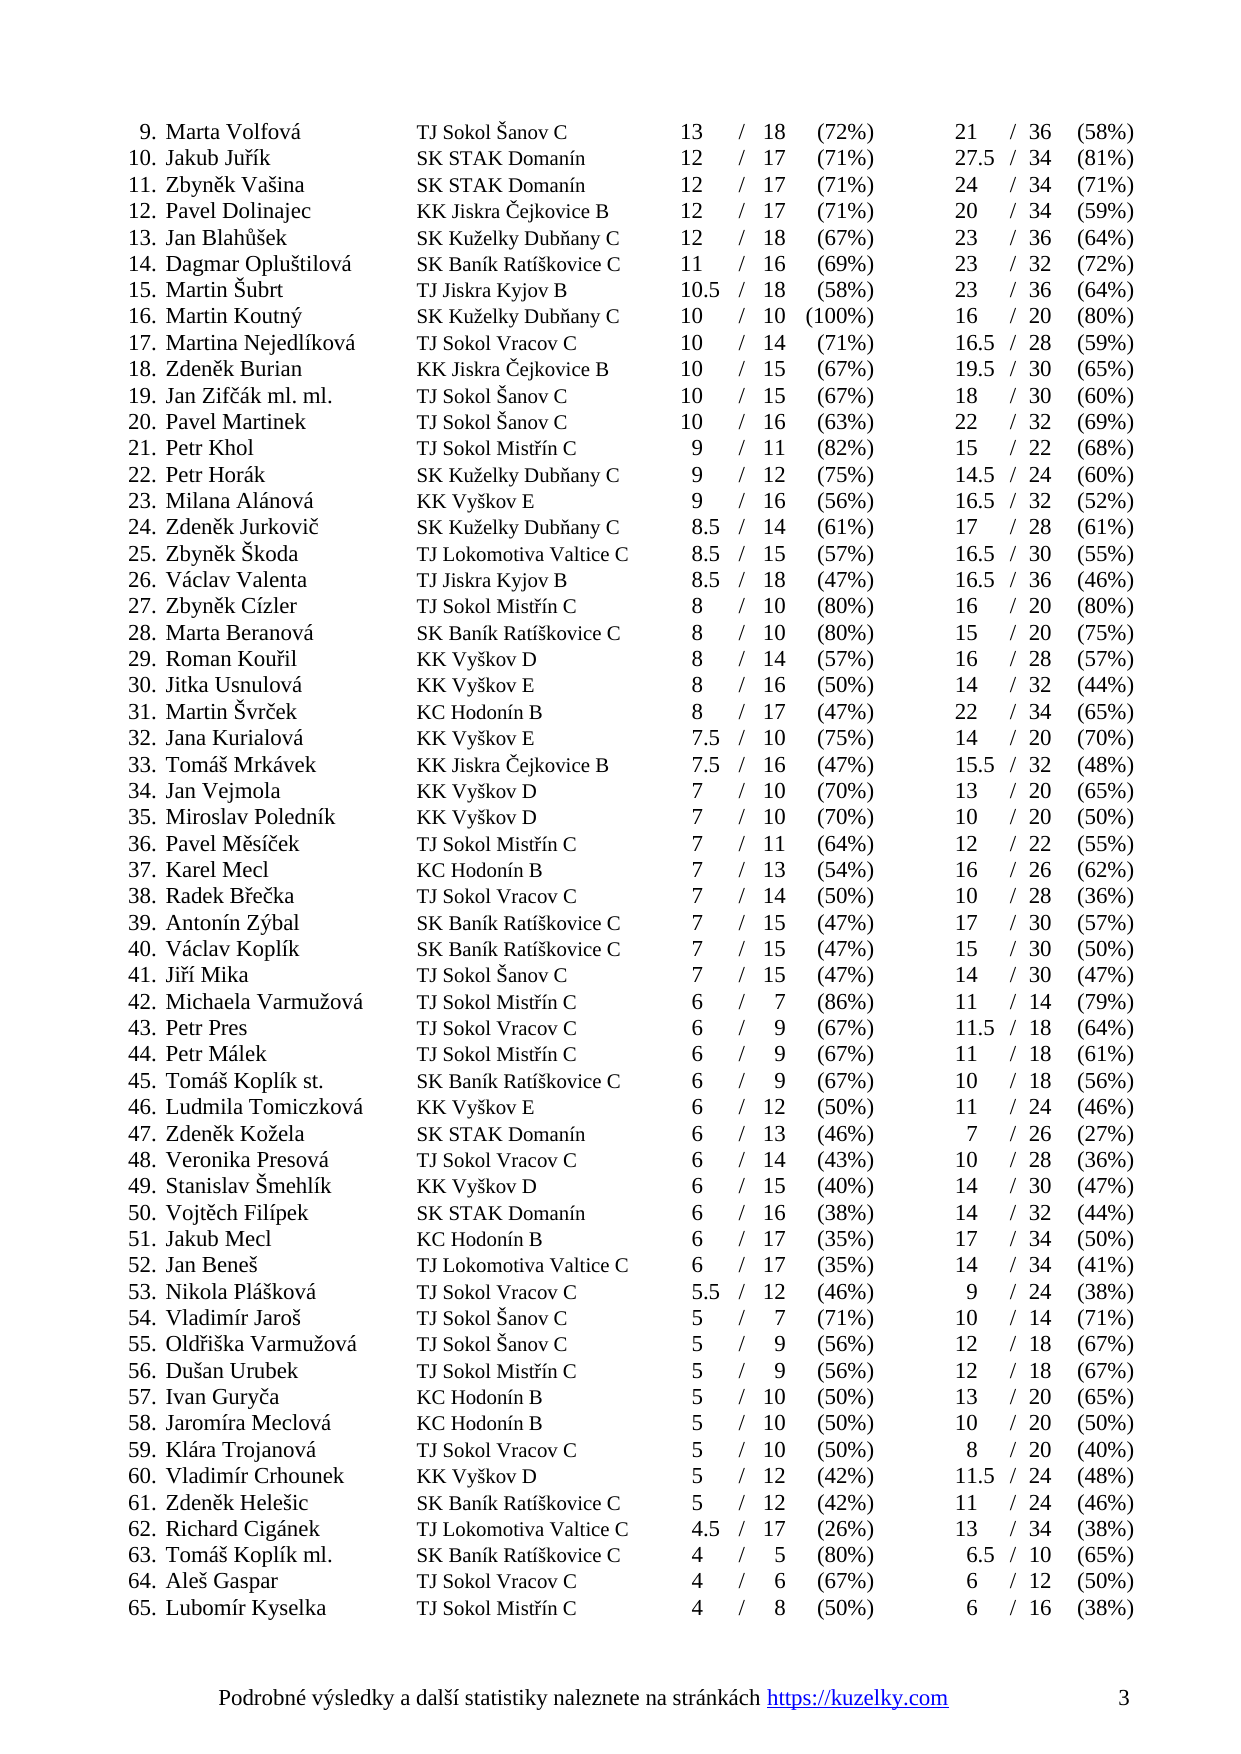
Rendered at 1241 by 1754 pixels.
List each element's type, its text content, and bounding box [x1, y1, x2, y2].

text 44. Petr Málek TJ Sokol Mistřín C 6 / 9 (67%) 11 / 18 (61%) [106, 1041, 1134, 1067]
text 46. Ludmila Tomiczková KK Vyškov E 6 / 12 (50%) 11 / 24 (46%) [106, 1093, 1134, 1119]
text 30. Jitka Usnulová KK Vyškov E 8 / 16 (50%) 14 / 32 (44%) [106, 672, 1134, 698]
text 54. Vladimír Jaroš TJ Sokol Šanov C 5 / 7 (71%) 10 / 14 (71%) [106, 1304, 1134, 1330]
text 29. Roman Kouřil KK Vyškov D 8 / 14 (57%) 16 / 28 (57%) [106, 645, 1134, 672]
text 11. Zbyněk Vašina SK STAK Domanín 12 / 17 (71%) 24 / 34 (71%) [106, 171, 1134, 197]
text 50. Vojtěch Filípek SK STAK Domanín 6 / 16 (38%) 14 / 32 (44%) [106, 1199, 1134, 1225]
text 60. Vladimír Crhounek KK Vyškov D 5 / 12 (42%) 11.5 / 24 (48%) [106, 1462, 1134, 1488]
text 22. Petr Horák SK Kuželky Dubňany C 9 / 12 (75%) 14.5 / 24 (60%) [106, 461, 1134, 487]
text 32. Jana Kurialová KK Vyškov E 7.5 / 10 (75%) 14 / 20 (70%) [106, 724, 1134, 751]
text 10. Jakub Juřík SK STAK Domanín 12 / 17 (71%) 27.5 / 34 (81%) [106, 144, 1134, 171]
text 38. Radek Břečka TJ Sokol Vracov C 7 / 14 (50%) 10 / 28 (36%) [106, 882, 1134, 909]
text 39. Antonín Zýbal SK Baník Ratíškovice C 7 / 15 (47%) 17 / 30 (57%) [106, 909, 1134, 935]
text 37. Karel Mecl KC Hodonín B 7 / 13 (54%) 16 / 26 (62%) [106, 856, 1134, 882]
text 51. Jakub Mecl KC Hodonín B 6 / 17 (35%) 17 / 34 (50%) [106, 1225, 1134, 1251]
text 28. Marta Beranová SK Baník Ratíškovice C 8 / 10 (80%) 15 / 20 (75%) [106, 619, 1134, 645]
text 36. Pavel Měsíček TJ Sokol Mistřín C 7 / 11 (64%) 12 / 22 (55%) [106, 830, 1134, 856]
text 58. Jaromíra Meclová KC Hodonín B 5 / 10 (50%) 10 / 20 (50%) [106, 1409, 1134, 1436]
text 47. Zdeněk Kožela SK STAK Domanín 6 / 13 (46%) 7 / 26 (27%) [106, 1119, 1134, 1146]
text 48. Veronika Presová TJ Sokol Vracov C 6 / 14 (43%) 10 / 28 (36%) [106, 1146, 1134, 1172]
text 24. Zdeněk Jurkovič SK Kuželky Dubňany C 8.5 / 14 (61%) 17 / 28 (61%) [106, 513, 1134, 540]
text 14. Dagmar Opluštilová SK Baník Ratíškovice C 11 / 16 (69%) 23 / 32 (72%) [106, 250, 1134, 276]
text 33. Tomáš Mrkávek KK Jiskra Čejkovice B 7.5 / 16 (47%) 15.5 / 32 (48%) [106, 751, 1134, 777]
text 40. Václav Koplík SK Baník Ratíškovice C 7 / 15 (47%) 15 / 30 (50%) [106, 935, 1134, 961]
text 56. Dušan Urubek TJ Sokol Mistřín C 5 / 9 (56%) 12 / 18 (67%) [106, 1357, 1134, 1383]
text 13. Jan Blahůšek SK Kuželky Dubňany C 12 / 18 (67%) 23 / 36 (64%) [106, 223, 1134, 250]
text 21. Petr Khol TJ Sokol Mistřín C 9 / 11 (82%) 15 / 22 (68%) [106, 434, 1134, 461]
text 12. Pavel Dolinajec KK Jiskra Čejkovice B 12 / 17 (71%) 20 / 34 (59%) [106, 197, 1134, 223]
text 45. Tomáš Koplík st. SK Baník Ratíškovice C 6 / 9 (67%) 10 / 18 (56%) [106, 1067, 1134, 1093]
text 42. Michaela Varmužová TJ Sokol Mistřín C 6 / 7 (86%) 11 / 14 (79%) [106, 988, 1134, 1014]
text 18. Zdeněk Burian KK Jiskra Čejkovice B 10 / 15 (67%) 19.5 / 30 (65%) [106, 355, 1134, 382]
text 17. Martina Nejedlíková TJ Sokol Vracov C 10 / 14 (71%) 16.5 / 28 (59%) [106, 329, 1134, 355]
text 20. Pavel Martinek TJ Sokol Šanov C 10 / 16 (63%) 22 / 32 (69%) [106, 408, 1134, 434]
text 53. Nikola Plášková TJ Sokol Vracov C 5.5 / 12 (46%) 9 / 24 (38%) [106, 1278, 1134, 1304]
text 61. Zdeněk Helešic SK Baník Ratíškovice C 5 / 12 (42%) 11 / 24 (46%) [106, 1488, 1134, 1515]
text 34. Jan Vejmola KK Vyškov D 7 / 10 (70%) 13 / 20 (65%) [106, 777, 1134, 803]
text 19. Jan Zifčák ml. ml. TJ Sokol Šanov C 10 / 15 (67%) 18 / 30 (60%) [106, 382, 1134, 408]
text 63. Tomáš Koplík ml. SK Baník Ratíškovice C 4 / 5 (80%) 6.5 / 10 (65%) [106, 1541, 1134, 1568]
text 16. Martin Koutný SK Kuželky Dubňany C 10 / 10 (100%) 16 / 20 (80%) [106, 303, 1134, 329]
text 49. Stanislav Šmehlík KK Vyškov D 6 / 15 (40%) 14 / 30 (47%) [106, 1172, 1134, 1199]
text 43. Petr Pres TJ Sokol Vracov C 6 / 9 (67%) 11.5 / 18 (64%) [106, 1014, 1134, 1041]
text 55. Oldřiška Varmužová TJ Sokol Šanov C 5 / 9 (56%) 12 / 18 (67%) [106, 1330, 1134, 1357]
text 27. Zbyněk Cízler TJ Sokol Mistřín C 8 / 10 (80%) 16 / 20 (80%) [106, 592, 1134, 619]
text 59. Klára Trojanová TJ Sokol Vracov C 5 / 10 (50%) 8 / 20 (40%) [106, 1436, 1134, 1462]
text 52. Jan Beneš TJ Lokomotiva Valtice C 6 / 17 (35%) 14 / 34 (41%) [106, 1251, 1134, 1278]
text 26. Václav Valenta TJ Jiskra Kyjov B 8.5 / 18 (47%) 16.5 / 36 (46%) [106, 566, 1134, 592]
text 25. Zbyněk Škoda TJ Lokomotiva Valtice C 8.5 / 15 (57%) 16.5 / 30 (55%) [106, 540, 1134, 566]
text 35. Miroslav Poledník KK Vyškov D 7 / 10 (70%) 10 / 20 (50%) [106, 803, 1134, 830]
text 65. Lubomír Kyselka TJ Sokol Mistřín C 4 / 8 (50%) 6 / 16 (38%) [106, 1594, 1134, 1620]
text 57. Ivan Guryča KC Hodonín B 5 / 10 (50%) 13 / 20 (65%) [106, 1383, 1134, 1409]
text 23. Milana Alánová KK Vyškov E 9 / 16 (56%) 16.5 / 32 (52%) [106, 487, 1134, 513]
text 15. Martin Šubrt TJ Jiskra Kyjov B 10.5 / 18 (58%) 23 / 36 (64%) [106, 276, 1134, 303]
text 62. Richard Cigánek TJ Lokomotiva Valtice C 4.5 / 17 (26%) 13 / 34 (38%) [106, 1515, 1134, 1541]
text 41. Jiří Mika TJ Sokol Šanov C 7 / 15 (47%) 14 / 30 (47%) [106, 961, 1134, 988]
text 64. Aleš Gaspar TJ Sokol Vracov C 4 / 6 (67%) 6 / 12 (50%) [106, 1568, 1134, 1594]
text 9. Marta Volfová TJ Sokol Šanov C 13 / 18 (72%) 21 / 36 (58%) [106, 118, 1134, 144]
text 31. Martin Švrček KC Hodonín B 8 / 17 (47%) 22 / 34 (65%) [106, 698, 1134, 724]
